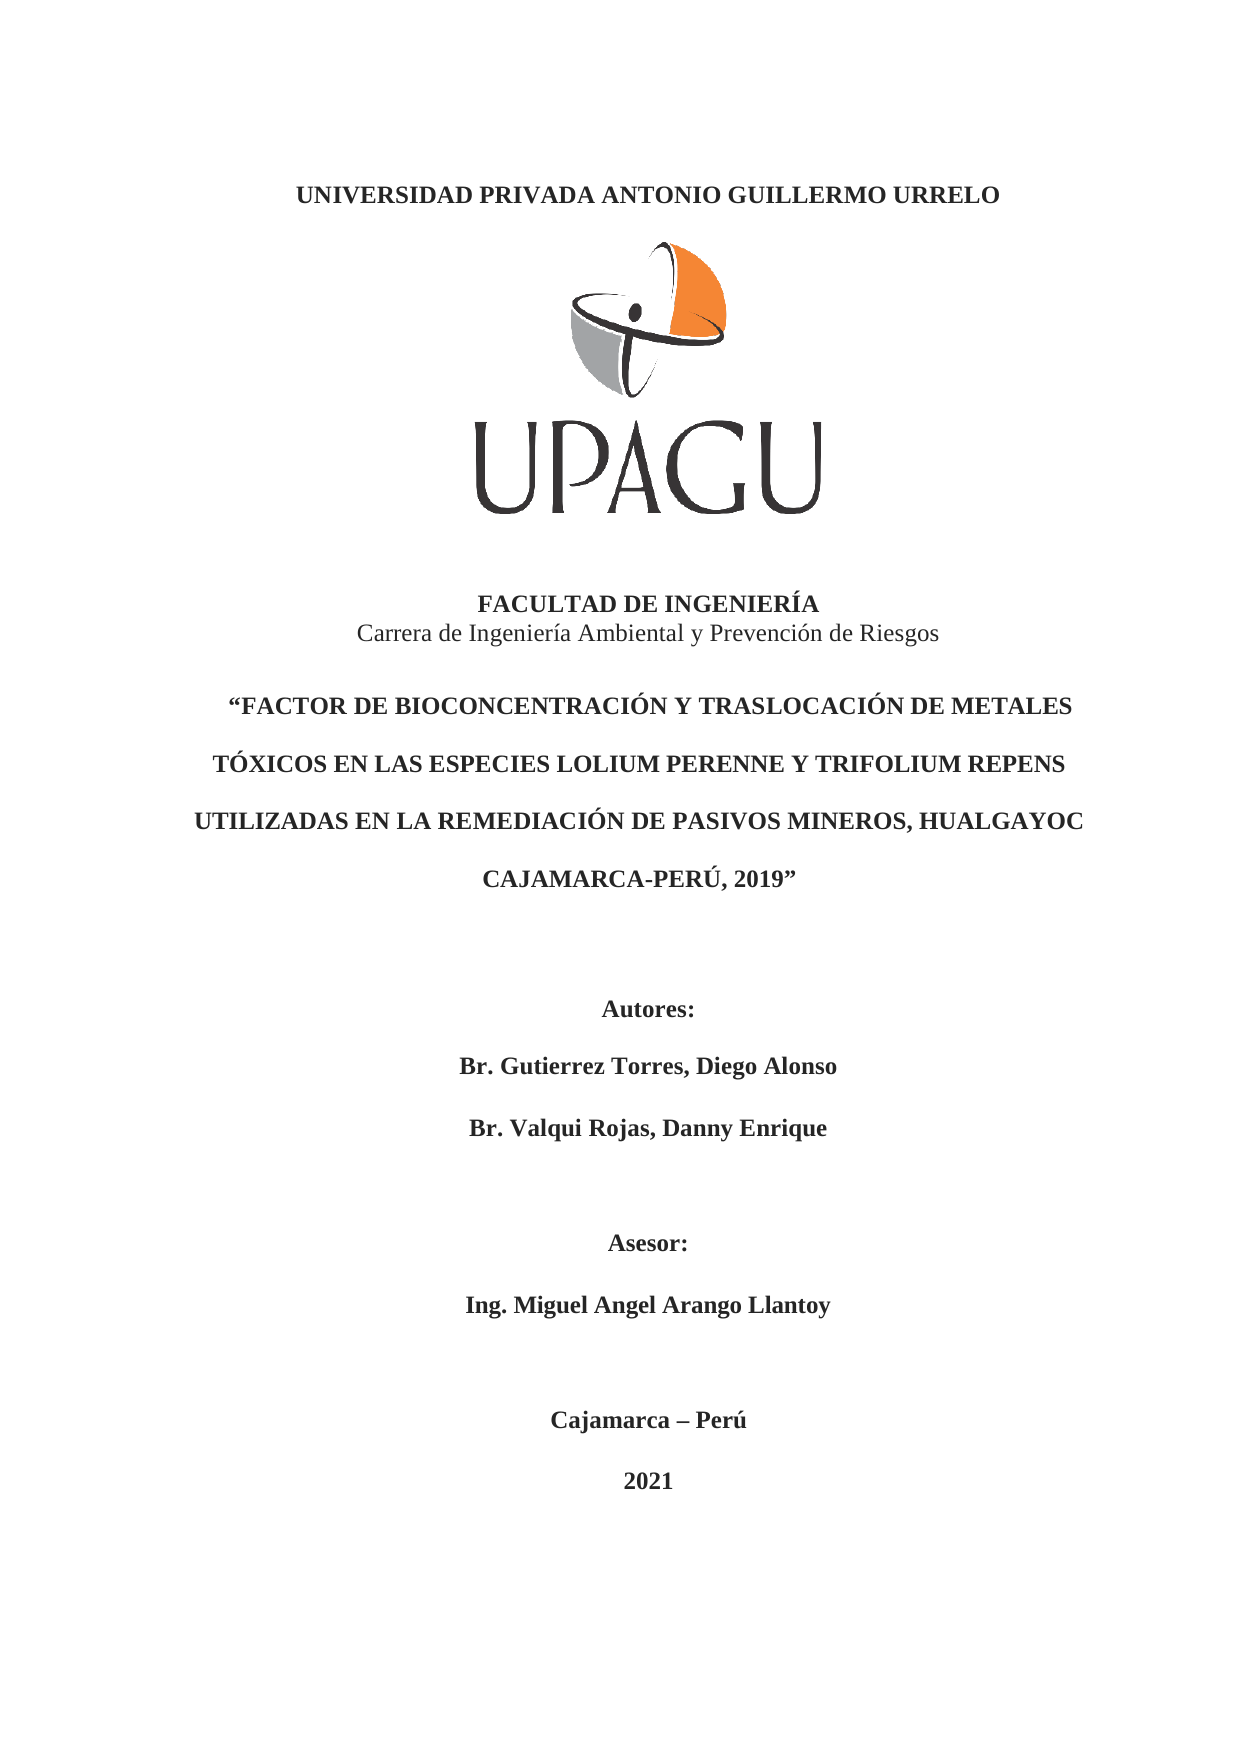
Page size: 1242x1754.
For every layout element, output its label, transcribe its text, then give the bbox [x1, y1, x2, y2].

text 2021 [593, 1466, 703, 1495]
text Carrera de Ingeniería Ambiental y Prevención de Riesgos [264, 618, 1032, 647]
text Br. Gutierrez Torres, Diego Alonso [427, 1051, 868, 1080]
text FACULTAD DE INGENIERÍA [419, 589, 877, 618]
text Cajamarca – Perú [530, 1405, 767, 1433]
picture [474, 242, 822, 514]
text Br. Valqui Rojas, Danny Enrique [438, 1113, 857, 1142]
text “FACTOR DE BIOCONCENTRACIÓN Y TRASLOCACIÓN DE METALES TÓXICOS EN LAS ESPECIES LOLIUM PERENNE Y TRIFOLIUM REPENS UTILIZADAS EN LA REMEDIACIÓN DE PASIVOS MINEROS, HUALGAYOC CAJAMARCA-PERÚ, 2019” [193, 691, 1084, 893]
text Ing. Miguel Angel Arango Llantoy [417, 1290, 878, 1318]
text Asesor: [578, 1228, 718, 1257]
text UNIVERSIDAD PRIVADA ANTONIO GUILLERMO URRELO [208, 180, 1087, 208]
text Autores: [452, 994, 844, 1023]
